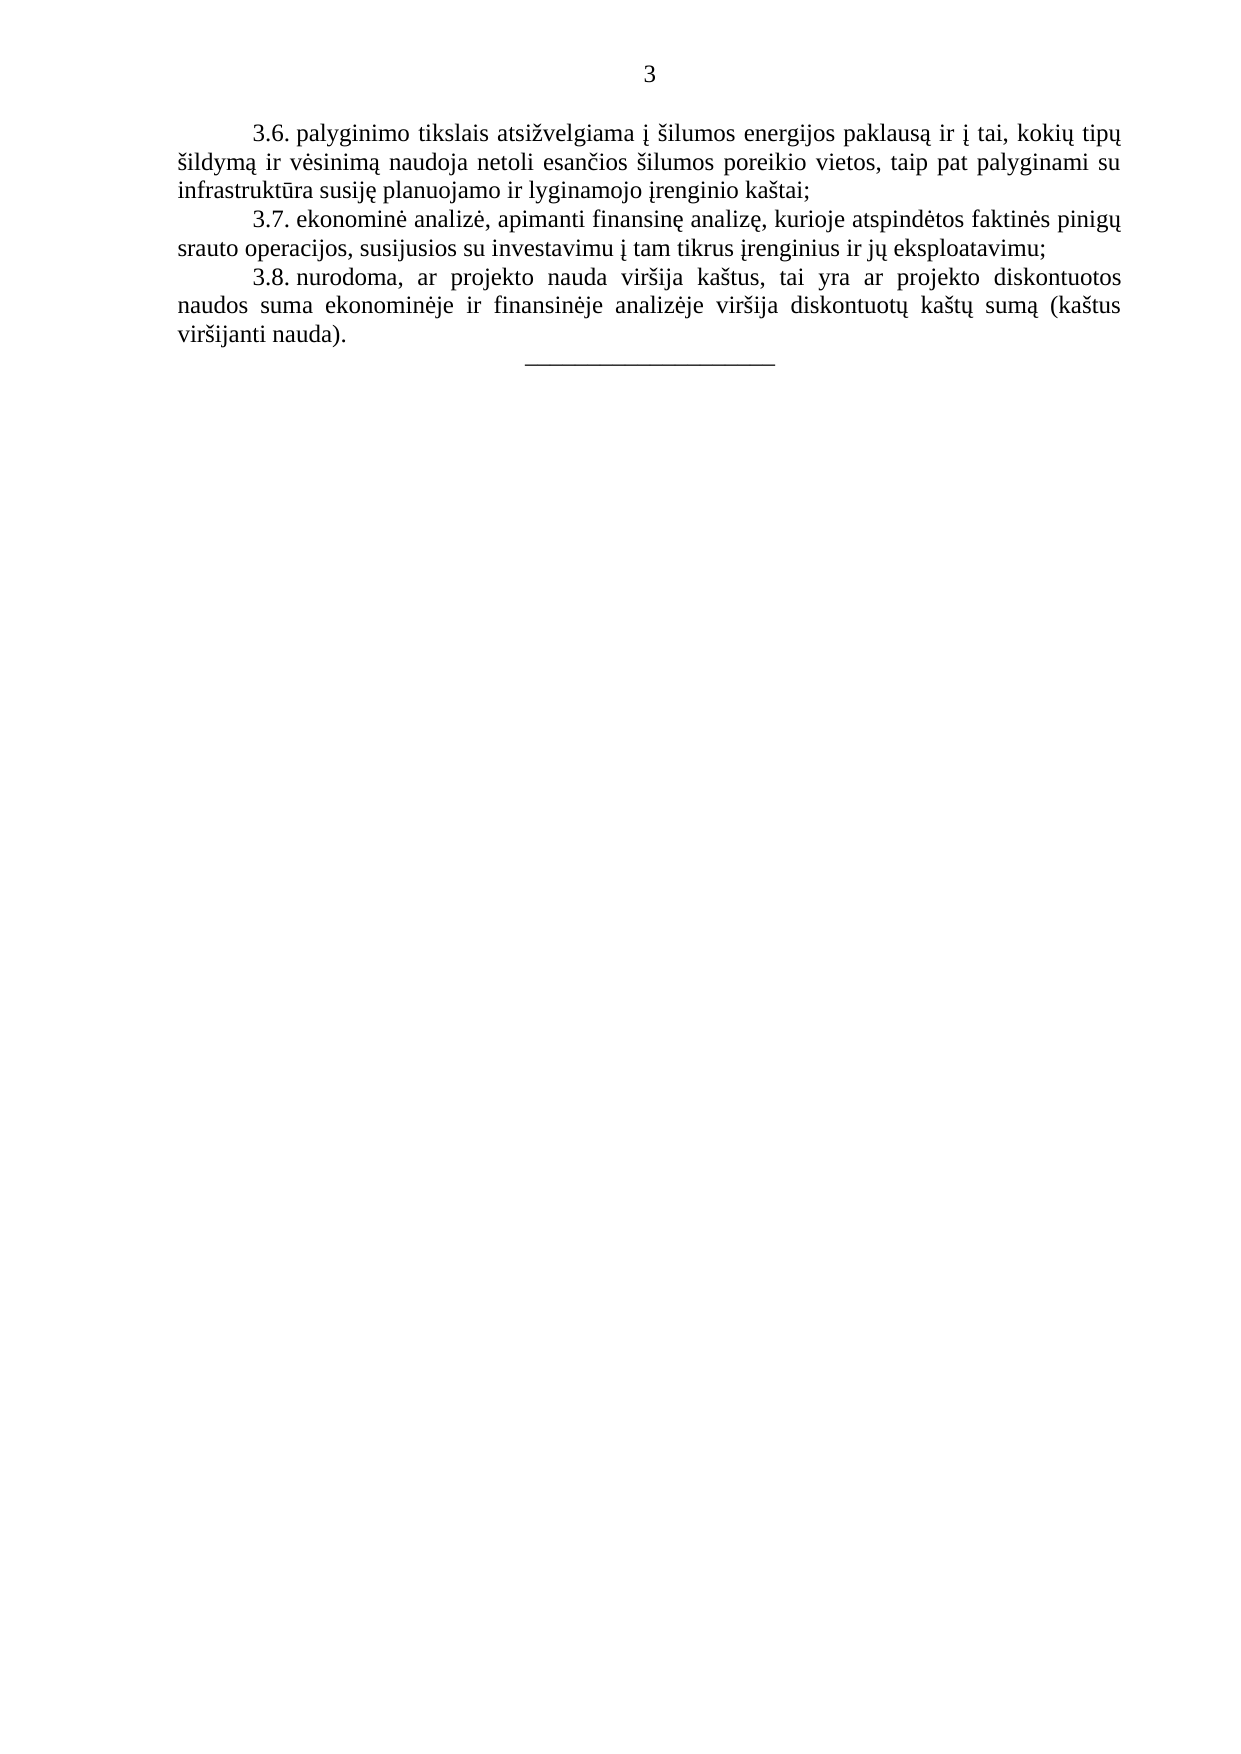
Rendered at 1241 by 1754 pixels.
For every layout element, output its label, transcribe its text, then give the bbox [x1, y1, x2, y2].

text 3.7. ekonominė analizė, apimanti finansinę analizę, kurioje atspindėtos faktinės pinigų srauto operacijos, susijusios su investavimu į tam tikrus įrenginius ir jų eksploatavimu; [177, 204, 1122, 262]
text 3.6. palyginimo tikslais atsižvelgiama į šilumos energijos paklausą ir į tai, kokių tipų šildymą ir vėsinimą naudoja netoli esančios šilumos poreikio vietos, taip pat palyginami su infrastruktūra susiję planuojamo ir lyginamojo įrenginio kaštai; [177, 118, 1122, 204]
text 3.8. nurodoma, ar projekto nauda viršija kaštus, tai yra ar projekto diskontuotos naudos suma ekonominėje ir finansinėje analizėje viršija diskontuotų kaštų sumą (kaštus viršijanti nauda). [177, 262, 1122, 348]
text –––––––––––––––––––– [177, 348, 1122, 377]
